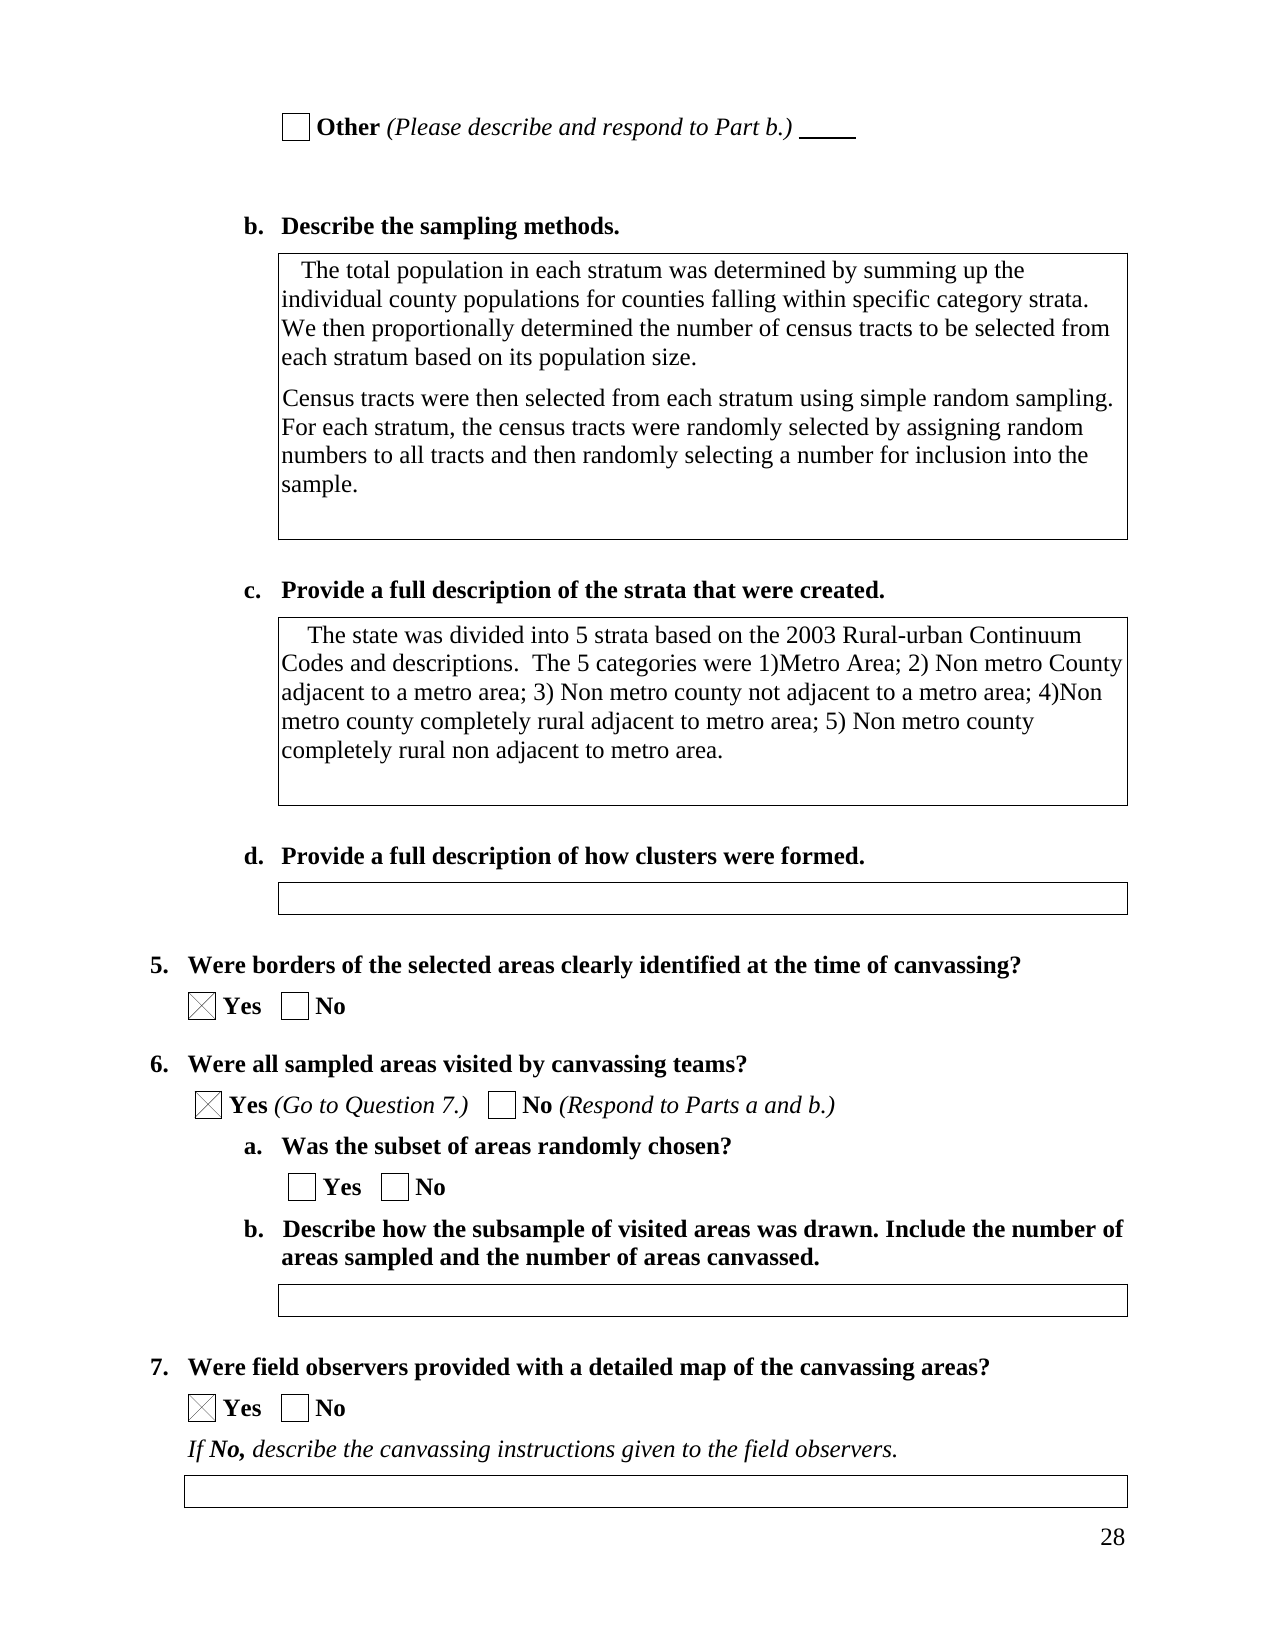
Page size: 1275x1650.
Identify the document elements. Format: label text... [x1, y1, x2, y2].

text Yes No [150, 991, 1125, 1020]
text 6. Were all sampled areas visited by canvassing teams? [150, 1049, 1125, 1077]
text If No, describe the canvassing instructions given to the field observers. [187, 1434, 1125, 1463]
text Yes No [216, 1393, 1125, 1422]
text c. Provide a full description of the strata that were created. [244, 575, 1125, 604]
text Census tracts were then selected from each stratum using simple random sampling. For each stratum, the census tracts were randomly selected by assigning random numbers to all tracts and then randomly selecting a number for inclusion into the sample. [279, 380, 1127, 498]
text Yes No [256, 1172, 1125, 1201]
text Other (Please describe and respond to Part b.) [281, 112, 1125, 141]
text 7. Were field observers provided with a detailed map of the canvassing areas? [150, 1352, 1125, 1380]
text b. Describe the sampling methods. [244, 211, 1125, 240]
text The total population in each stratum was determined by summing up the individual county populations for counties falling within specific category strata. We then proportionally determined the number of census tracts to be selected from each stratum based on its population size. [279, 254, 1127, 371]
text The state was divided into 5 strata based on the 2003 Rural-urban Continuum Codes and descriptions. The 5 categories were 1)Metro Area; 2) Non metro County adjacent to a metro area; 3) Non metro county not adjacent to a metro area; 4)Non metro county completely rural adjacent to metro area; 5) Non metro county completely rural non adjacent to metro area. [279, 618, 1127, 763]
text 5. Were borders of the selected areas clearly identified at the time of canvassing? [150, 950, 1125, 979]
text d. Provide a full description of how clusters were formed. [244, 841, 1125, 869]
text b. Describe how the subsample of visited areas was drawn. Include the number of areas sampled and the number of areas canvassed. [244, 1214, 1125, 1271]
text Yes (Go to Question 7.) No (Respond to Parts a and b.) [222, 1090, 1125, 1119]
list Was the subset of areas randomly chosen? [244, 1131, 1125, 1160]
